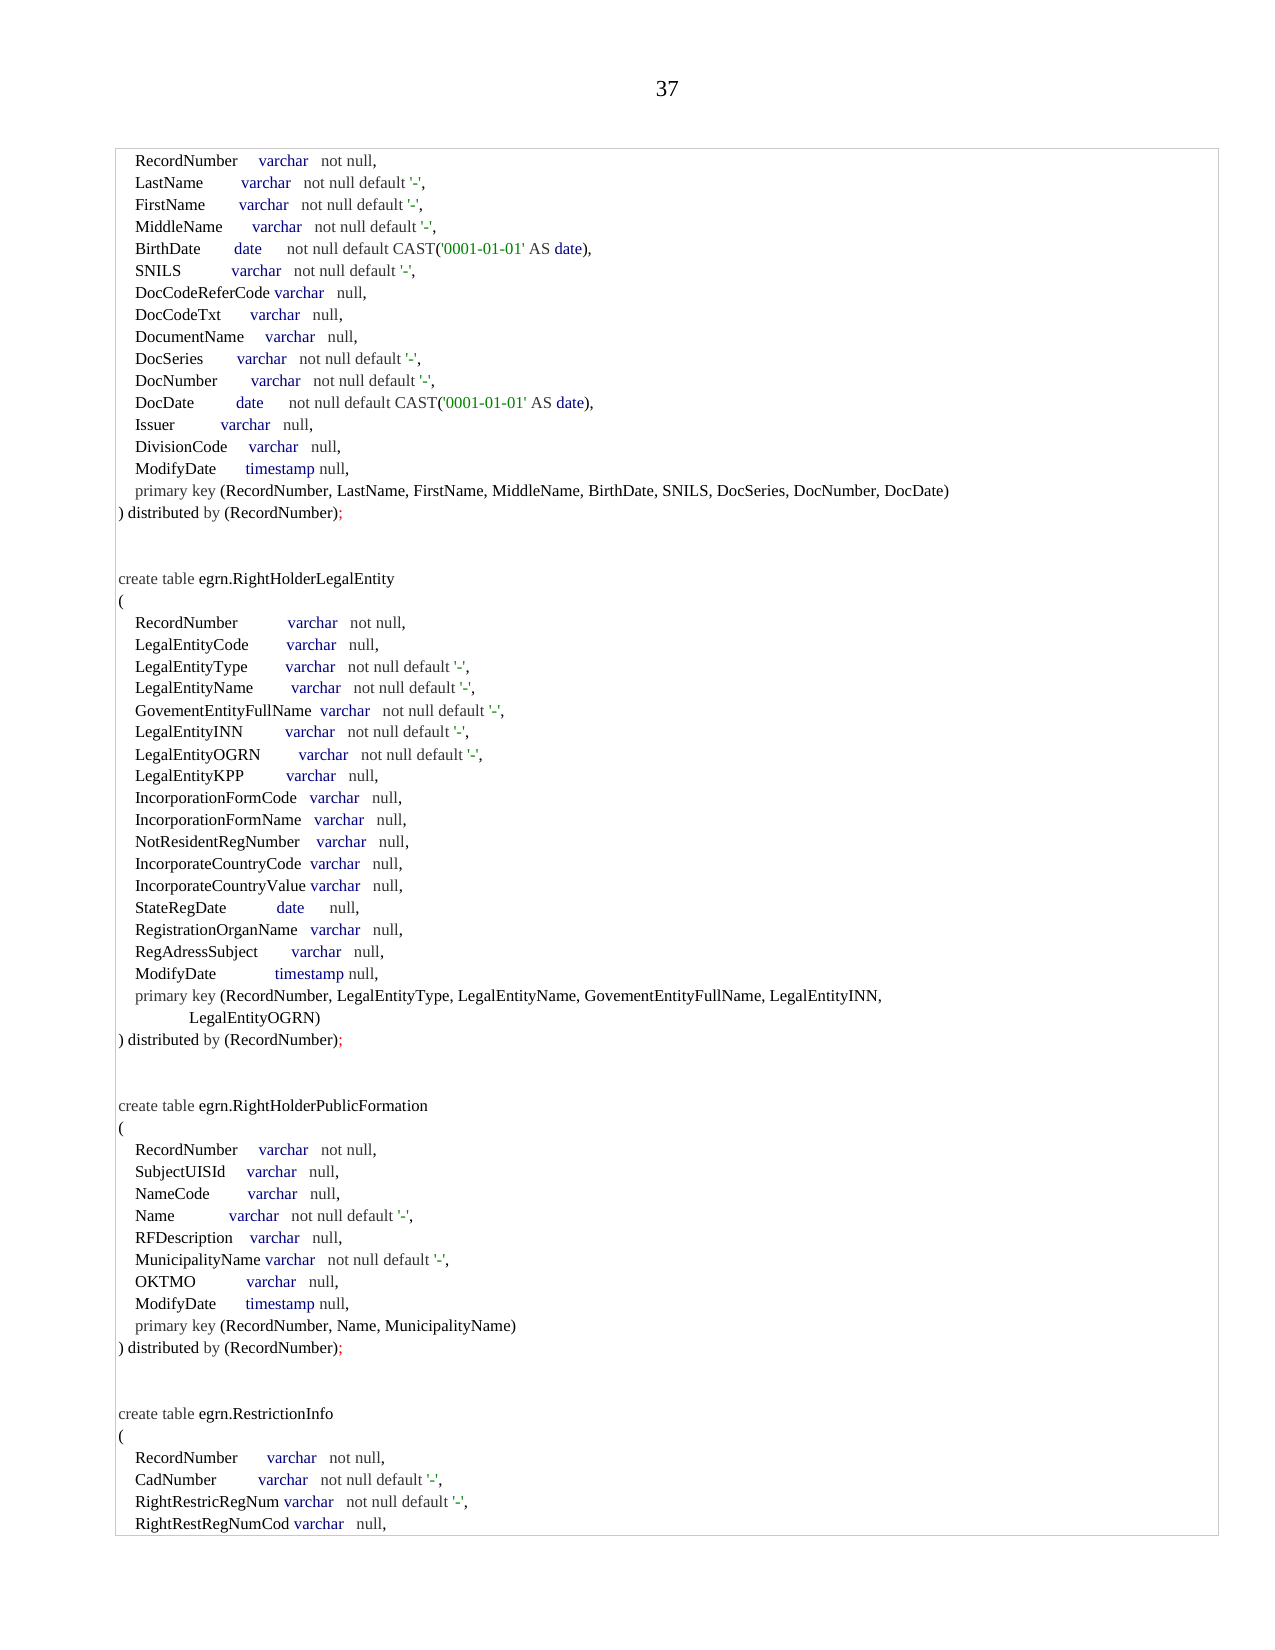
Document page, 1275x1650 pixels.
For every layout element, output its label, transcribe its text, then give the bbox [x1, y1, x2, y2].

text primary key (RecordNumber, Name, MunicipalityName) [116, 1313, 1218, 1334]
text ) distributed by (RecordNumber); [116, 1027, 1218, 1049]
text NameCode varchar null, [116, 1181, 1218, 1203]
text DocCodeReferCode varchar null, [116, 279, 1218, 302]
text ModifyDate timestamp null, [116, 961, 1218, 983]
text ) distributed by (RecordNumber); [116, 1334, 1218, 1357]
text IncorporationFormCode varchar null, [116, 785, 1218, 807]
text LegalEntityOGRN varchar not null default '-', [116, 741, 1218, 763]
text MunicipalityName varchar not null default '-', [116, 1247, 1218, 1269]
text LegalEntityINN varchar not null default '-', [116, 719, 1218, 741]
text DocumentName varchar null, [116, 323, 1218, 346]
text RegistrationOrganName varchar null, [116, 917, 1218, 939]
text DocSeries varchar not null default '-', [116, 346, 1218, 367]
text RecordNumber varchar not null, [116, 1444, 1218, 1466]
text primary key (RecordNumber, LegalEntityType, LegalEntityName, GovementEntityFullName, LegalEntityINN, [116, 983, 1218, 1005]
text RightRestRegNumCod varchar null, [116, 1510, 1218, 1535]
text IncorporationFormName varchar null, [116, 807, 1218, 829]
text create table egrn.RestrictionInfo [116, 1401, 1218, 1422]
text RecordNumber varchar not null, [116, 1137, 1218, 1159]
text LegalEntityType varchar not null default '-', [116, 653, 1218, 675]
text RecordNumber varchar not null, [116, 149, 1218, 170]
text RightRestricRegNum varchar not null default '-', [116, 1488, 1218, 1510]
text CadNumber varchar not null default '-', [116, 1466, 1218, 1488]
text SNILS varchar not null default '-', [116, 258, 1218, 279]
text StateRegDate date null, [116, 895, 1218, 917]
text ( [116, 1422, 1218, 1444]
text DocDate date not null default CAST('0001-01-01' AS date), [116, 389, 1218, 411]
text SubjectUISId varchar null, [116, 1159, 1218, 1181]
text primary key (RecordNumber, LastName, FirstName, MiddleName, BirthDate, SNILS, DocSeries, DocNumber, DocDate) [116, 477, 1218, 499]
text NotResidentRegNumber varchar null, [116, 829, 1218, 851]
text LegalEntityCode varchar null, [116, 631, 1218, 653]
text RegAdressSubject varchar null, [116, 939, 1218, 961]
text IncorporateCountryValue varchar null, [116, 873, 1218, 895]
text Name varchar not null default '-', [116, 1203, 1218, 1225]
text ModifyDate timestamp null, [116, 1291, 1218, 1313]
text DocCodeTxt varchar null, [116, 302, 1218, 323]
text DivisionCode varchar null, [116, 433, 1218, 455]
text Issuer varchar null, [116, 411, 1218, 433]
text LastName varchar not null default '-', [116, 170, 1218, 192]
text ( [116, 1115, 1218, 1137]
text FirstName varchar not null default '-', [116, 192, 1218, 214]
text create table egrn.RightHolderPublicFormation [116, 1093, 1218, 1115]
text LegalEntityOGRN) [116, 1005, 1218, 1027]
text RecordNumber varchar not null, [116, 609, 1218, 631]
text RFDescription varchar null, [116, 1225, 1218, 1247]
text ( [116, 587, 1218, 609]
text GovementEntityFullName varchar not null default '-', [116, 697, 1218, 719]
text DocNumber varchar not null default '-', [116, 367, 1218, 389]
text ModifyDate timestamp null, [116, 455, 1218, 477]
text MiddleName varchar not null default '-', [116, 214, 1218, 236]
text OKTMO varchar null, [116, 1269, 1218, 1291]
text LegalEntityKPP varchar null, [116, 763, 1218, 785]
text create table egrn.RightHolderLegalEntity [116, 565, 1218, 587]
text LegalEntityName varchar not null default '-', [116, 675, 1218, 697]
text BirthDate date not null default CAST('0001-01-01' AS date), [116, 236, 1218, 258]
text IncorporateCountryCode varchar null, [116, 851, 1218, 873]
text ) distributed by (RecordNumber); [116, 499, 1218, 522]
